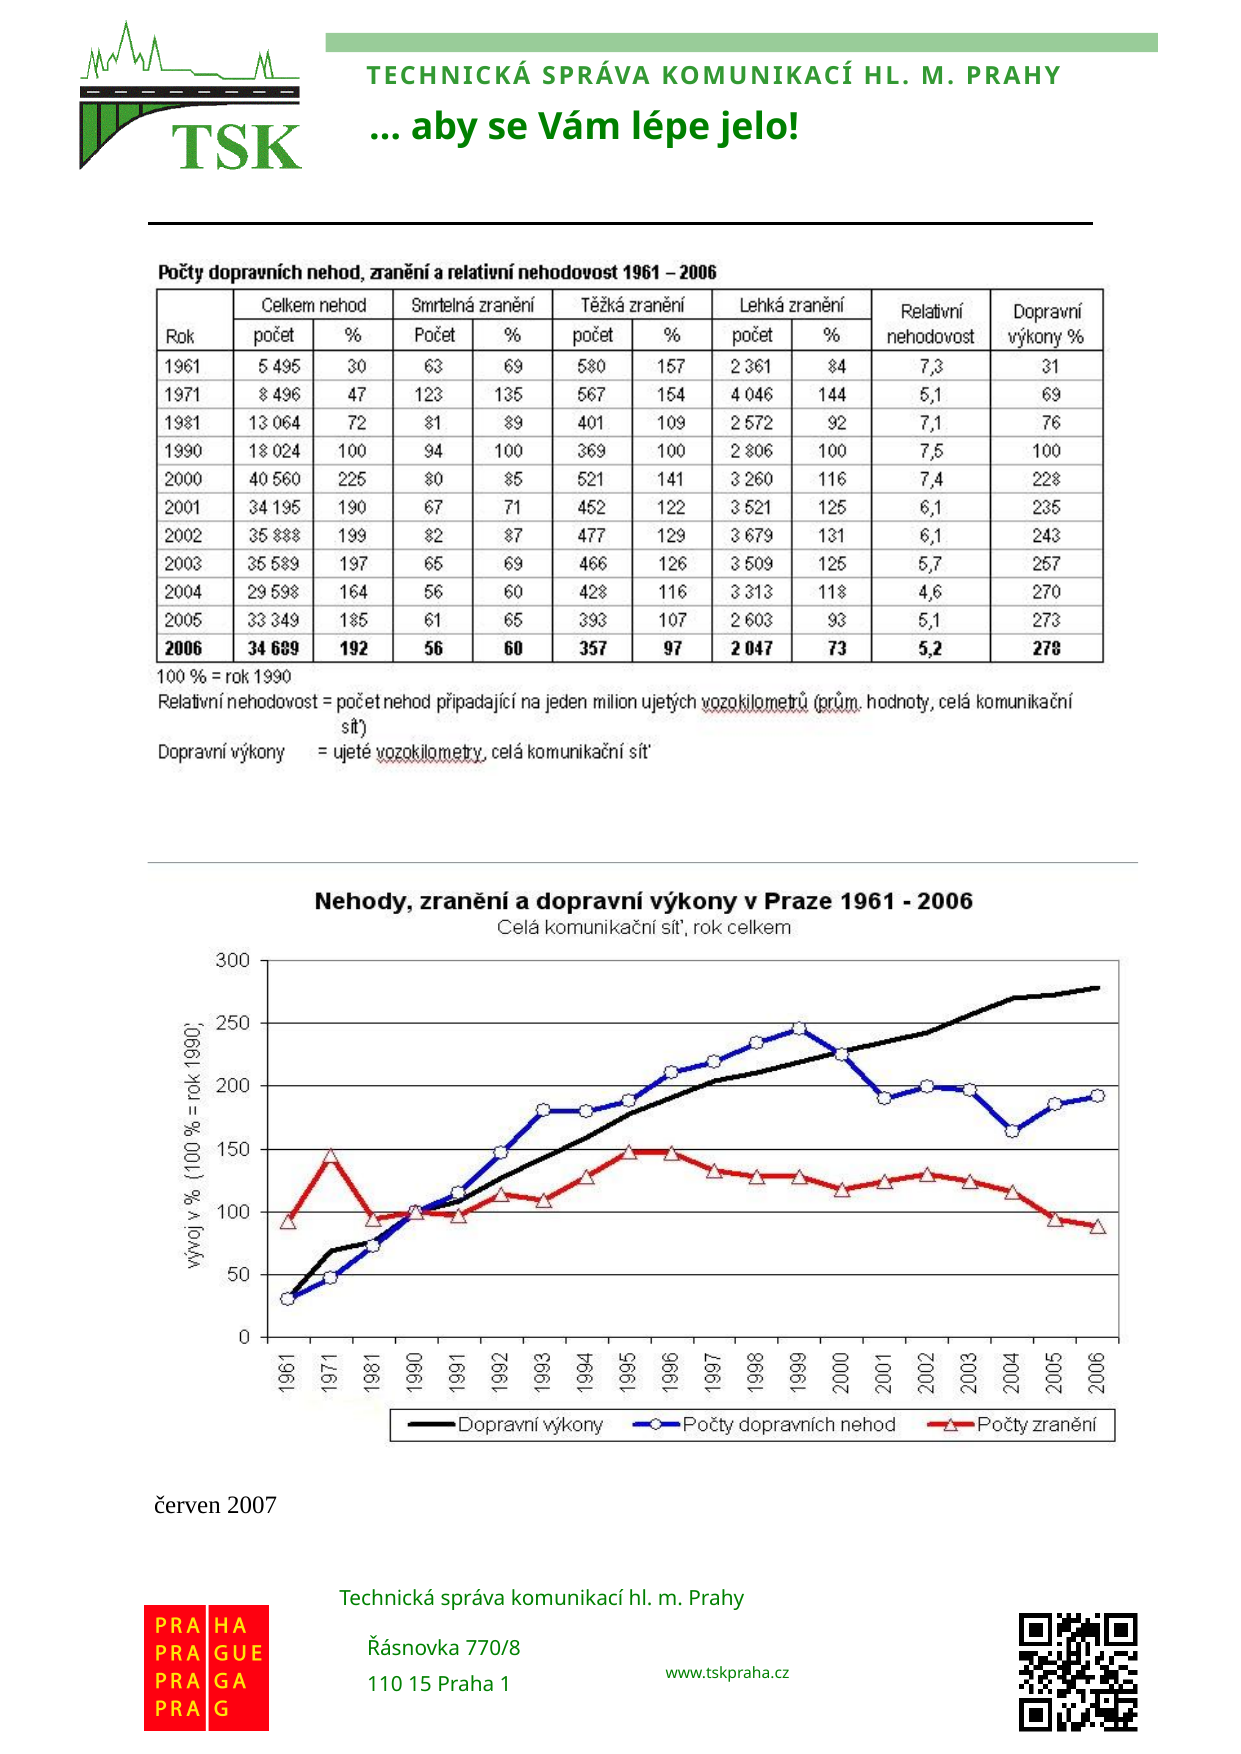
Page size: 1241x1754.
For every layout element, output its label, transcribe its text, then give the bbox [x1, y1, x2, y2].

picture [73, 19, 306, 176]
picture [1001, 1594, 1156, 1750]
text červen 2007 [148, 1491, 1093, 1519]
picture [147, 259, 1112, 776]
picture [144, 1605, 269, 1731]
picture [147, 862, 1139, 1462]
